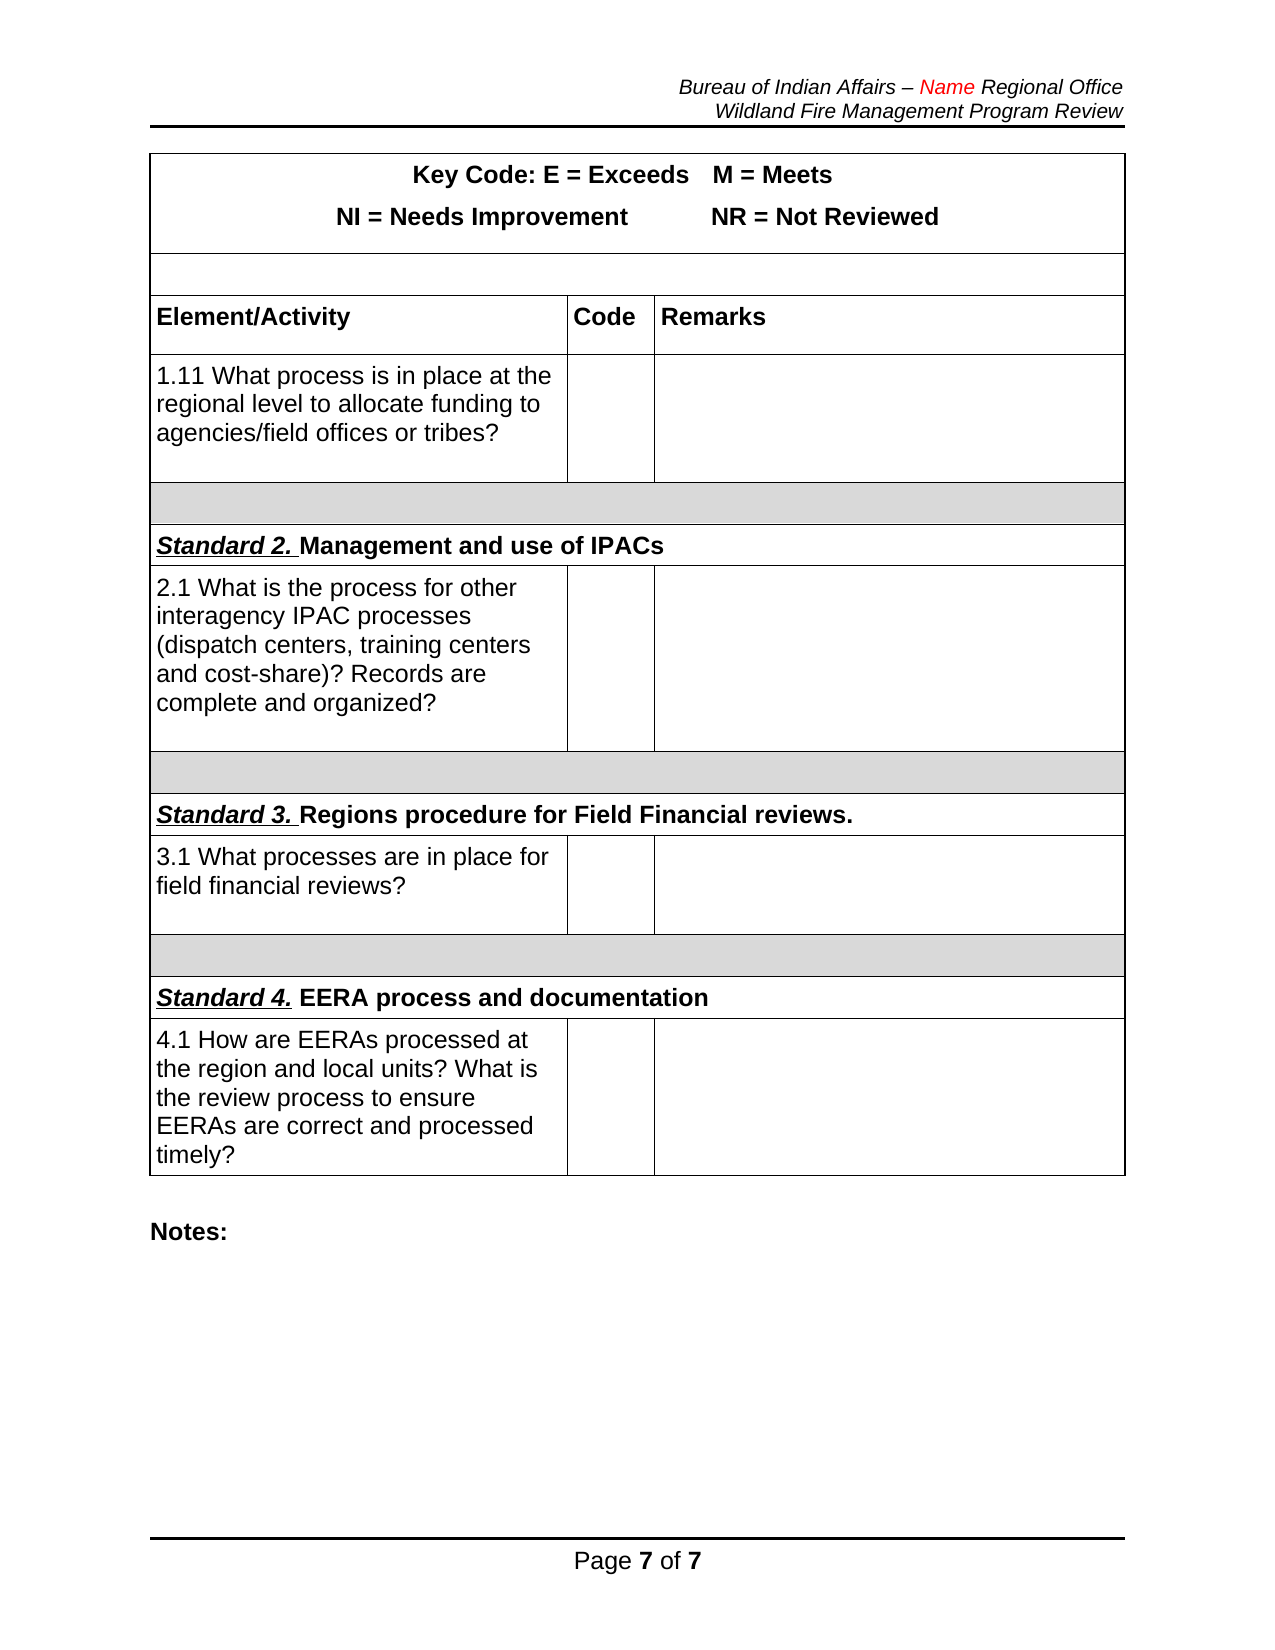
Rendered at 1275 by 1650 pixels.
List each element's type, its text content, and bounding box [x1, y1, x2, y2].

table_cell [151, 935, 1124, 976]
table_cell Element/Activity [151, 296, 567, 353]
table_cell 2.1 What is the process for other interagency IPAC processes (dispatch centers, training centers and cost-share)? Records are complete and organized? [151, 566, 567, 751]
table_cell Standard 4. EERA process and documentation [151, 977, 1124, 1018]
table_cell Remarks [655, 296, 1124, 353]
table_cell [655, 566, 1124, 751]
table_cell [568, 355, 654, 482]
text Notes: [150, 1217, 1125, 1246]
table_cell [655, 355, 1124, 482]
table_cell [151, 752, 1124, 793]
table_cell Standard 3. Regions procedure for Field Financial reviews. [151, 794, 1124, 835]
table_cell Code [568, 296, 654, 353]
table_header Key Code: E = Exceeds M = Meets NI = Needs Improvement NR = Not Reviewed [151, 154, 1124, 253]
table_cell 4.1 How are EERAs processed at the region and local units? What is the review process to ensure EERAs are correct and processed timely? [151, 1019, 567, 1175]
table_cell [151, 483, 1124, 523]
table_cell [568, 566, 654, 751]
table_cell [655, 836, 1124, 934]
table_cell 3.1 What processes are in place for field financial reviews? [151, 836, 567, 934]
table_cell [151, 254, 1124, 295]
table_cell [568, 1019, 654, 1175]
table_cell [568, 836, 654, 934]
table_cell 1.11 What process is in place at the regional level to allocate funding to agencies/field offices or tribes? [151, 355, 567, 482]
table_cell Standard 2. Management and use of IPACs [151, 525, 1124, 565]
table_cell [655, 1019, 1124, 1175]
